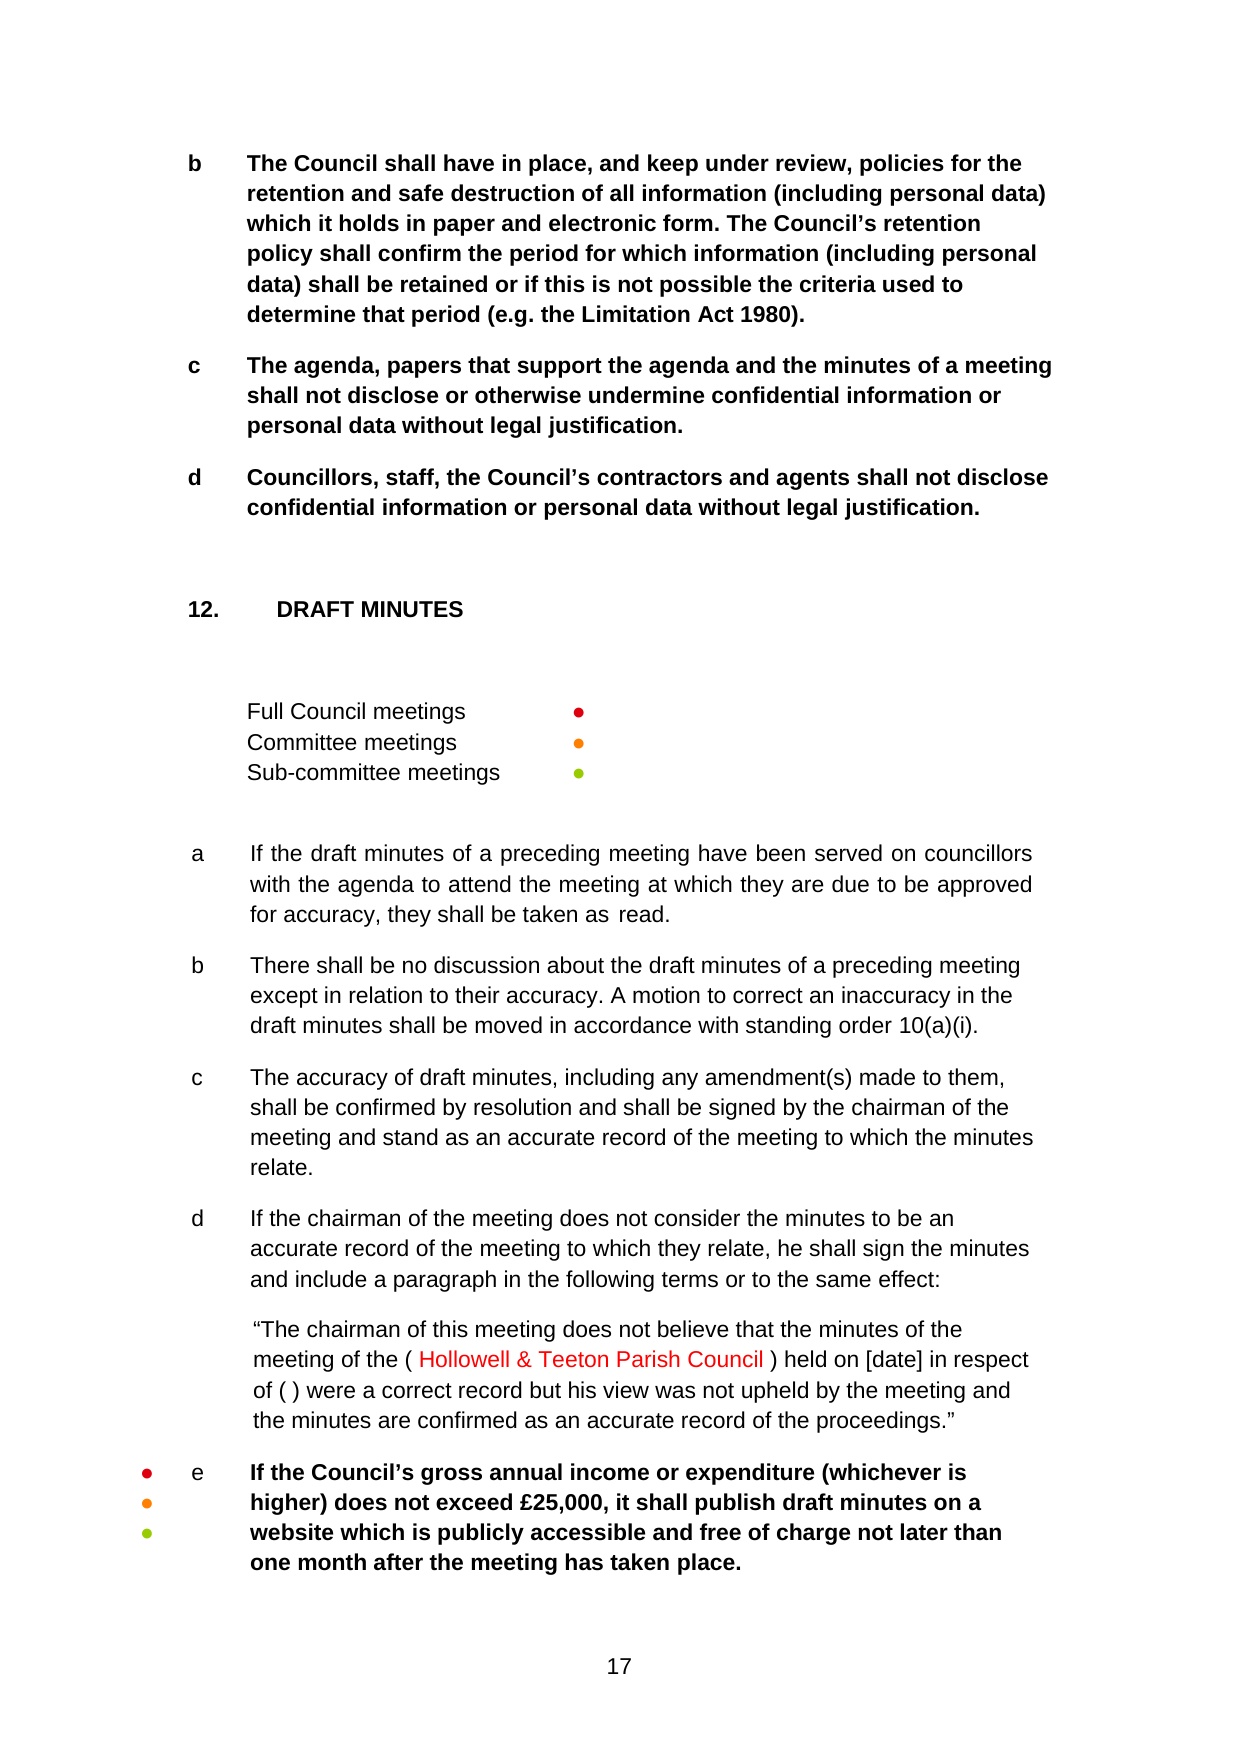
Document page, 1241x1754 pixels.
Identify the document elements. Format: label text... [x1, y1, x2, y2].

list Councillors, staff, the Council’s contractors and agents shall not disclose confidential information or personal data without legal justification. [188, 463, 1050, 520]
list If the draft minutes of a preceding meeting have been served on councillors with the agenda to attend the meeting at which they are due to be approved for accuracy, they shall be taken as read. [191, 840, 1033, 927]
subtitle DRAFT MINUTES [188, 596, 1157, 622]
list There shall be no discussion about the draft minutes of a preceding meeting except in relation to their accuracy. A motion to correct an inaccuracy in the draft minutes shall be moved in accordance with standing order 10(a)(i). [191, 952, 1022, 1039]
list The accuracy of draft minutes, including any amendment(s) made to them, shall be confirmed by resolution and shall be signed by the chairman of the meeting and stand as an accurate record of the meeting to which the minutes relate. [191, 1063, 1034, 1180]
list website which is publicly accessible and free of charge not later than one month after the meeting has taken place. [140, 1519, 1004, 1575]
list The Council shall have in place, and keep under review, policies for the retention and safe destruction of all information (including personal data) which it holds in paper and electronic form. The Council’s retention policy shall confirm the period for which information (including personal data) shall be retained or if this is not possible the criteria used to determine that period (e.g. the Limitation Act 1980). [188, 150, 1047, 327]
list The agenda, papers that support the agenda and the minutes of a meeting shall not disclose or otherwise undermine confidential information or personal data without legal justification. [188, 352, 1054, 439]
list higher) does not exceed £25,000, it shall publish draft minutes on a [140, 1489, 1157, 1515]
subtitle e If the Council’s gross annual income or expenditure (whichever is [140, 1458, 1157, 1485]
list If the chairman of the meeting does not consider the minutes to be an accurate record of the meeting to which they relate, he shall sign the minutes and include a paragraph in the following terms or to the same effect: [191, 1205, 1031, 1292]
text Full Council meetings ● [247, 698, 1157, 725]
text “The chairman of this meeting does not believe that the minutes of the meeting of the ( Hollowell & Teeton Parish Council ) held on [date] in respect of ( ) were a correct record but his view was not upheld by the meeting and the minutes are confirmed as an accurate record of the proceedings.” [253, 1316, 1035, 1433]
text Committee meetings ● [247, 728, 1157, 755]
text Sub-committee meetings ● [247, 759, 1157, 785]
